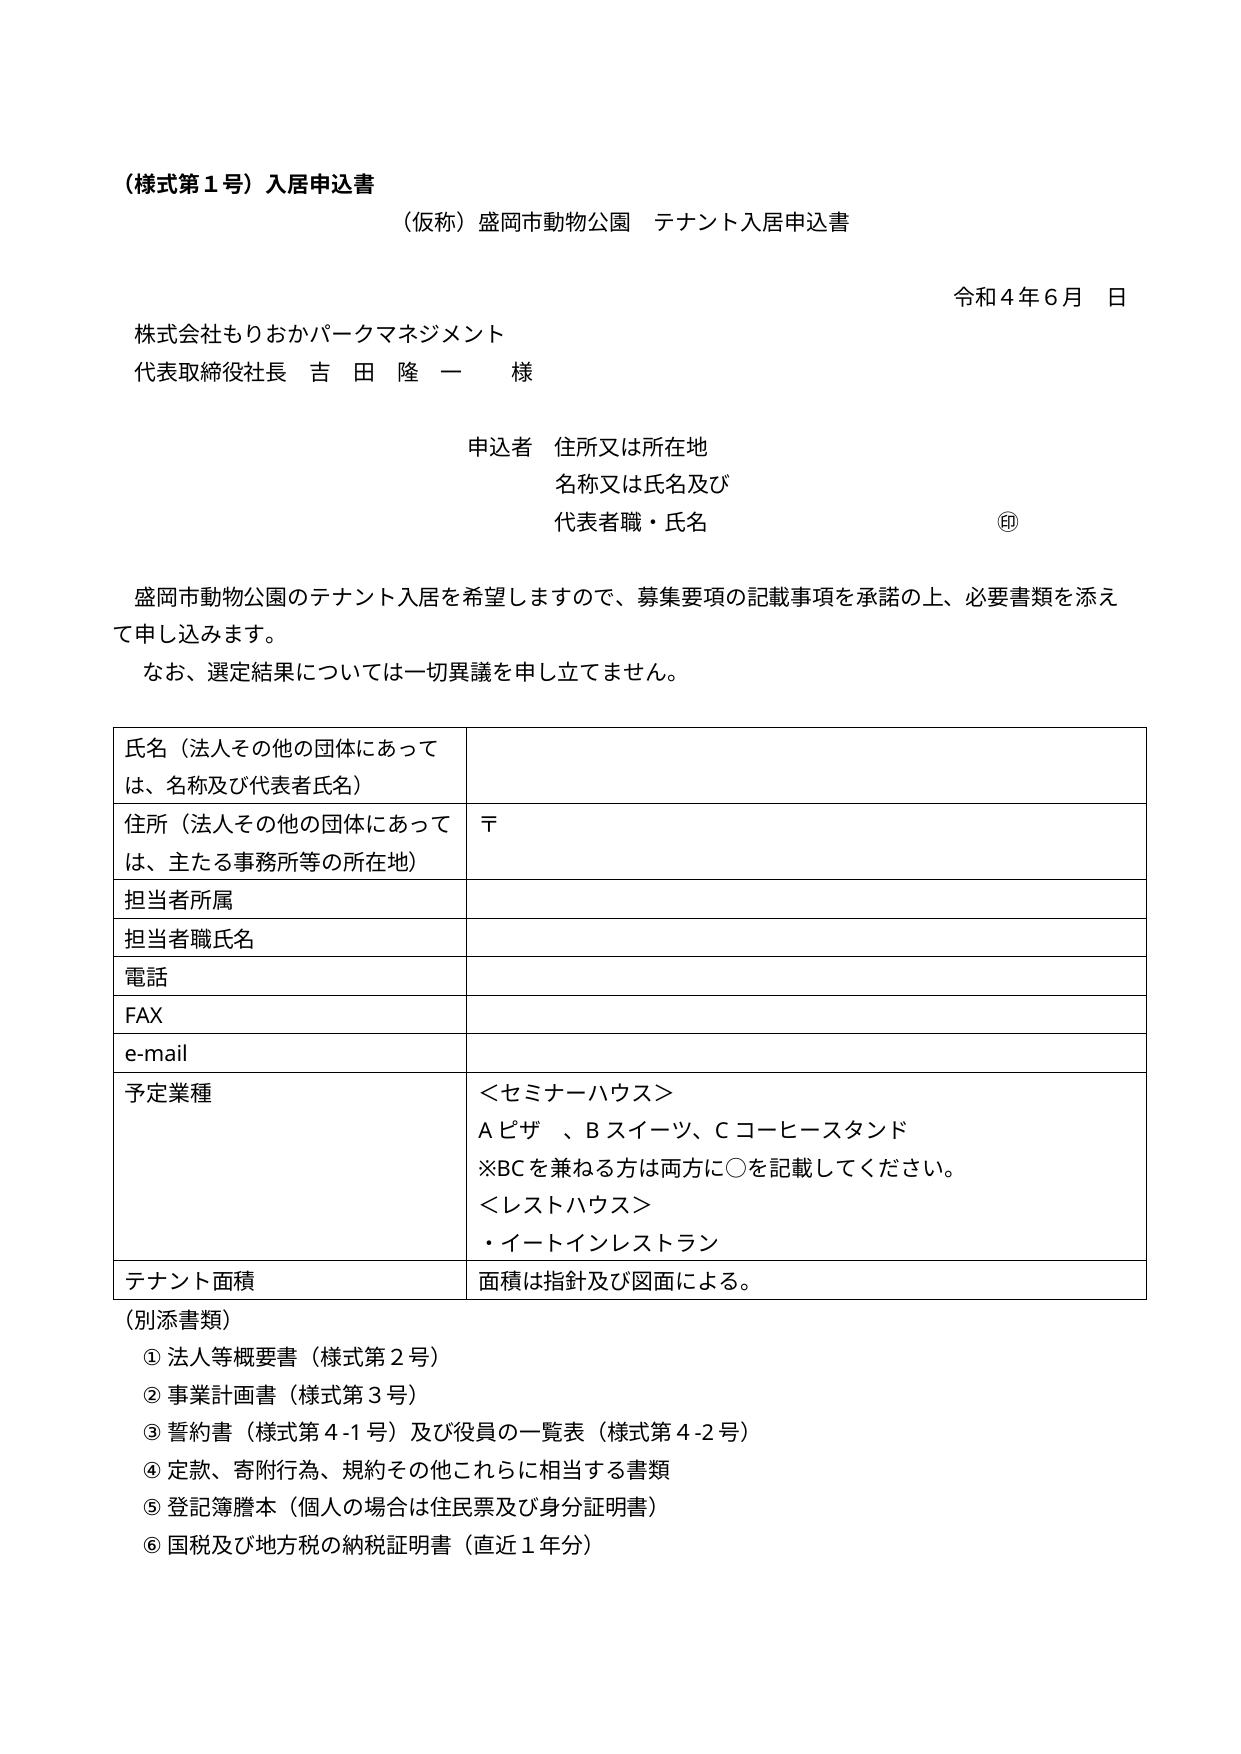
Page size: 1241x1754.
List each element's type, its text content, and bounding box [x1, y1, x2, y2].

text （様式第１号）入居申込書 [112, 164, 1128, 202]
table_cell [467, 919, 1146, 956]
text （仮称）盛岡市動物公園 テナント入居申込書 [112, 202, 1128, 239]
table_cell 住所（法人その他の団体にあっては、主たる事務所等の所在地） [114, 804, 466, 879]
table_cell [467, 996, 1146, 1033]
table_header [467, 728, 1146, 803]
table_cell e-mail [114, 1034, 466, 1072]
table_header 氏名（法人その他の団体にあっては、名称及び代表者氏名） [114, 728, 466, 803]
table_cell 面積は指針及び図面による。 [467, 1261, 1146, 1299]
table_cell FAX [114, 996, 466, 1033]
table_cell [467, 957, 1146, 995]
text 申込者 住所又は所在地 [467, 427, 1128, 464]
table_cell 予定業種 [114, 1073, 466, 1260]
text ③ 誓約書（様式第４-1号）及び役員の一覧表（様式第４-2号） [112, 1412, 1128, 1450]
table_cell [467, 880, 1146, 918]
text ⑤ 登記簿謄本（個人の場合は住民票及び身分証明書） [112, 1487, 1128, 1525]
text なお、選定結果については一切異議を申し立てません。 [112, 652, 1128, 689]
text 名称又は氏名及び [112, 464, 1128, 502]
text （別添書類） [112, 1300, 1128, 1337]
table_cell ＜セミナーハウス＞ A ピザ 、B スイーツ、C コーヒースタンド ※BCを兼ねる方は両方に○を記載してください。 ＜レストハウス＞ ・イートインレストラン [467, 1073, 1146, 1260]
table_cell 〒 [467, 804, 1146, 879]
table_cell [467, 1034, 1146, 1072]
table_cell 電話 [114, 957, 466, 995]
text ② 事業計画書（様式第３号） [112, 1375, 1128, 1412]
text ⑥ 国税及び地方税の納税証明書（直近１年分） [112, 1525, 1128, 1562]
text 盛岡市動物公園のテナント入居を希望しますので、募集要項の記載事項を承諾の上、必要書類を添えて申し込みます。 [112, 577, 1128, 652]
text 令和４年６月 日 [112, 277, 1128, 314]
text 代表取締役社長 吉 田 隆 一 様 [112, 352, 1128, 389]
text ④ 定款、寄附行為、規約その他これらに相当する書類 [112, 1450, 1128, 1487]
table_cell 担当者職氏名 [114, 919, 466, 956]
table_cell 担当者所属 [114, 880, 466, 918]
text ① 法人等概要書（様式第２号） [112, 1337, 1128, 1375]
table_cell テナント面積 [114, 1261, 466, 1299]
text 株式会社もりおかパークマネジメント [112, 314, 1128, 352]
text 代表者職・氏名 ㊞ [554, 502, 1128, 539]
